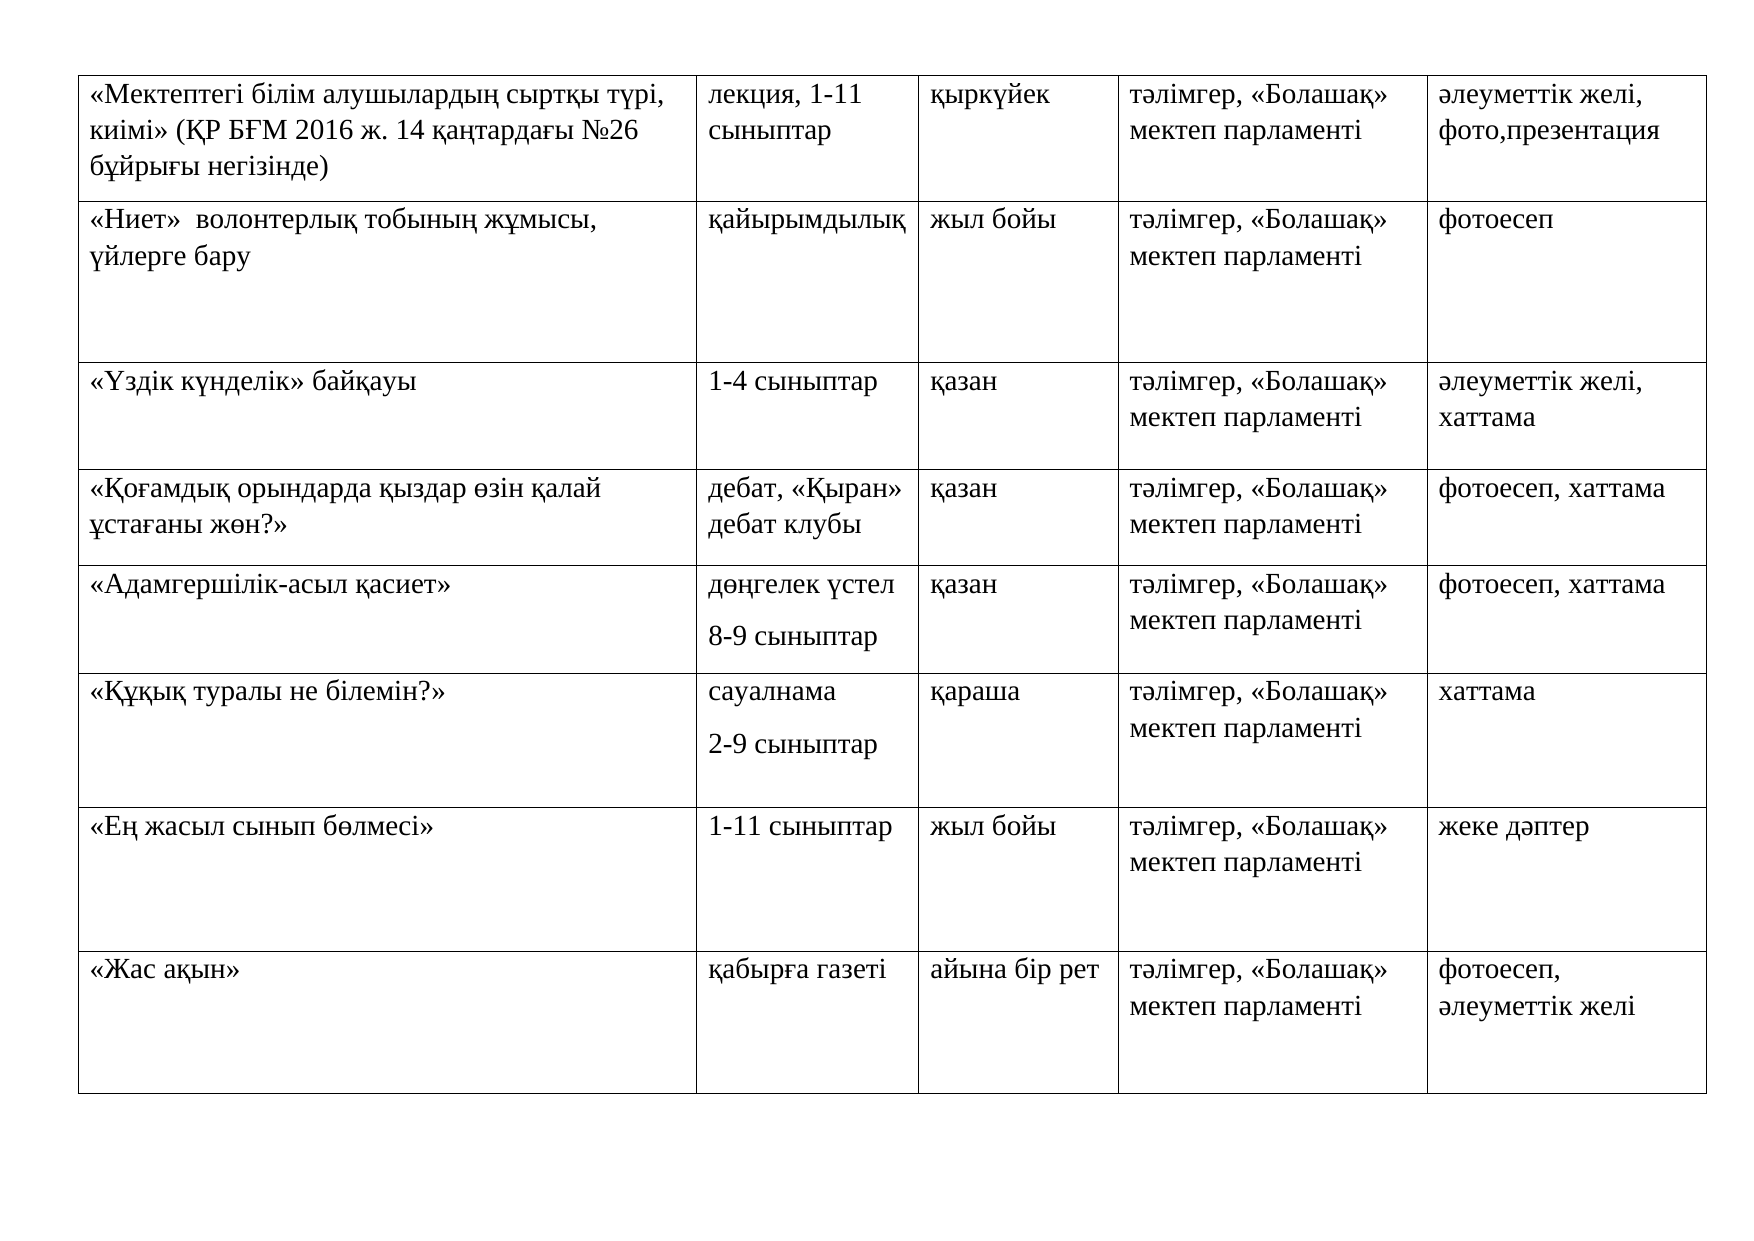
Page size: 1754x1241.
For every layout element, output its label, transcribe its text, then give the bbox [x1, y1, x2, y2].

table_cell «Үздік күнделік» байқауы [79, 363, 696, 469]
table_cell «Ниет» волонтерлық тобының жұмысы, үйлерге бару [79, 202, 696, 362]
table_cell қыркүйек [919, 76, 1118, 201]
table_cell 1-11 сыныптар [697, 808, 918, 951]
table_cell қайырымдылық [697, 202, 918, 362]
table_cell әлеуметтік желі, фото,презентация [1428, 76, 1706, 201]
table_cell тәлімгер, «Болашақ» мектеп парламенті [1119, 363, 1427, 469]
table_cell «Мектептегі білім алушылардың сыртқы түрі, киімі» (ҚР БҒМ 2016 ж. 14 қаңтардағы №26 бұйрығы негізінде) [79, 76, 696, 201]
table_cell «Құқық туралы не білемін?» [79, 674, 696, 807]
table_cell тәлімгер, «Болашақ» мектеп парламенті [1119, 76, 1427, 201]
table_cell әлеуметтік желі, хаттама [1428, 363, 1706, 469]
table_cell жыл бойы [919, 202, 1118, 362]
table_cell айына бір рет [919, 952, 1118, 1093]
table_cell «Қоғамдық орындарда қыздар өзін қалай ұстағаны жөн?» [79, 470, 696, 565]
table_cell лекция, 1-11 сыныптар [697, 76, 918, 201]
table_cell жеке дәптер [1428, 808, 1706, 951]
table_cell «Жас ақын» [79, 952, 696, 1093]
table_cell «Адамгершілік-асыл қасиет» [79, 566, 696, 672]
table_cell қараша [919, 674, 1118, 807]
table_cell дөңгелек үстел 8-9 сыныптар [697, 566, 918, 672]
table_cell фотоесеп [1428, 202, 1706, 362]
table_cell тәлімгер, «Болашақ» мектеп парламенті [1119, 674, 1427, 807]
table_cell фотоесеп, хаттама [1428, 470, 1706, 565]
table_cell фотоесеп, әлеуметтік желі [1428, 952, 1706, 1093]
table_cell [1119, 952, 1427, 1093]
table_cell қазан [919, 566, 1118, 672]
table_cell тәлімгер, «Болашақ» мектеп парламенті [1119, 566, 1427, 672]
table_cell тәлімгер, «Болашақ» мектеп парламенті [1119, 808, 1427, 951]
table_cell сауалнама 2-9 сыныптар [697, 674, 918, 807]
table_cell «Ең жасыл сынып бөлмесі» [79, 808, 696, 951]
table_cell жыл бойы [919, 808, 1118, 951]
table_cell қазан [919, 363, 1118, 469]
table_cell тәлімгер, «Болашақ» мектеп парламенті [1119, 470, 1427, 565]
table_cell тәлімгер, «Болашақ» мектеп парламенті [1119, 202, 1427, 362]
table_cell қабырға газеті [697, 952, 918, 1093]
table_cell хаттама [1428, 674, 1706, 807]
table_cell 1-4 сыныптар [697, 363, 918, 469]
table_cell фотоесеп, хаттама [1428, 566, 1706, 672]
table_cell дебат, «Қыран» дебат клубы [697, 470, 918, 565]
table_cell қазан [919, 470, 1118, 565]
